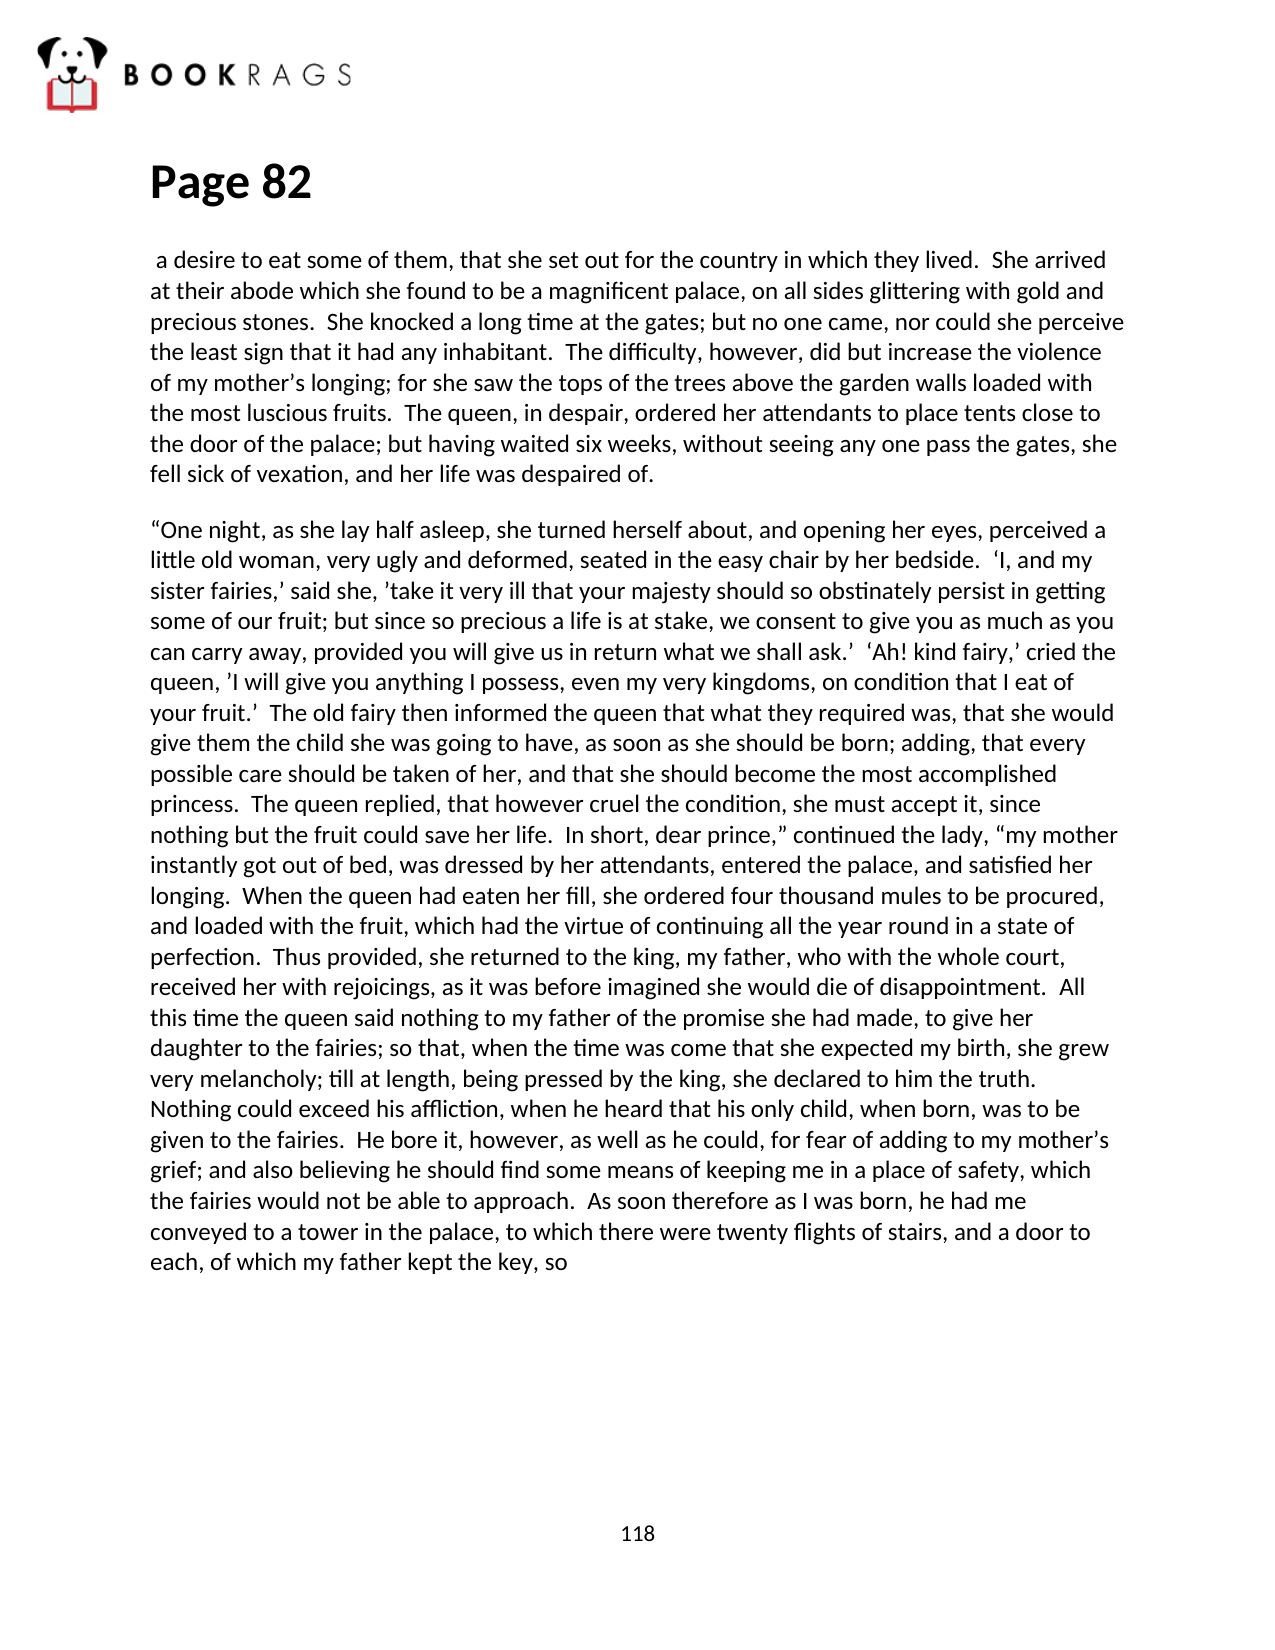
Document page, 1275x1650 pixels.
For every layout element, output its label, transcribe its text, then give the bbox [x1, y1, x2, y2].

picture [37, 37, 351, 113]
text a desire to eat some of them, that she set out for the country in which they lived. She arrived at their abode which she found to be a magnificent palace, on all sides glittering with gold and precious stones. She knocked a long time at the gates; but no one came, nor could she perceive the least sign that it had any inhabitant. The difficulty, however, did but increase the violence of my mother’s longing; for she saw the tops of the trees above the garden walls loaded with the most luscious fruits. The queen, in despair, ordered her attendants to place tents close to the door of the palace; but having waited six weeks, without seeing any one pass the gates, she fell sick of vexation, and her life was despaired of. [150, 244, 1125, 489]
text “One night, as she lay half asleep, she turned herself about, and opening her eyes, perceived a little old woman, very ugly and deformed, seated in the easy chair by her bedside. ‘I, and my sister fairies,’ said she, ’take it very ill that your majesty should so obstinately persist in getting some of our fruit; but since so precious a life is at stake, we consent to give you as much as you can carry away, provided you will give us in return what we shall ask.’ ‘Ah! kind fairy,’ cried the queen, ’I will give you anything I possess, even my very kingdoms, on condition that I eat of your fruit.’ The old fairy then informed the queen that what they required was, that she would give them the child she was going to have, as soon as she should be born; adding, that every possible care should be taken of her, and that she should become the most accomplished princess. The queen replied, that however cruel the condition, she must accept it, since nothing but the fruit could save her life. In short, dear prince,” continued the lady, “my mother instantly got out of bed, was dressed by her attendants, entered the palace, and satisfied her longing. When the queen had eaten her fill, she ordered four thousand mules to be procured, and loaded with the fruit, which had the virtue of continuing all the year round in a state of perfection. Thus provided, she returned to the king, my father, who with the whole court, received her with rejoicings, as it was before imagined she would die of disappointment. All this time the queen said nothing to my father of the promise she had made, to give her daughter to the fairies; so that, when the time was come that she expected my birth, she grew very melancholy; till at length, being pressed by the king, she declared to him the truth. Nothing could exceed his affliction, when he heard that his only child, when born, was to be given to the fairies. He bore it, however, as well as he could, for fear of adding to my mother’s grief; and also believing he should find some means of keeping me in a place of safety, which the fairies would not be able to approach. As soon therefore as I was born, he had me conveyed to a tower in the palace, to which there were twenty flights of stairs, and a door to each, of which my father kept the key, so [150, 514, 1125, 1277]
text Page 82 [150, 150, 1125, 211]
